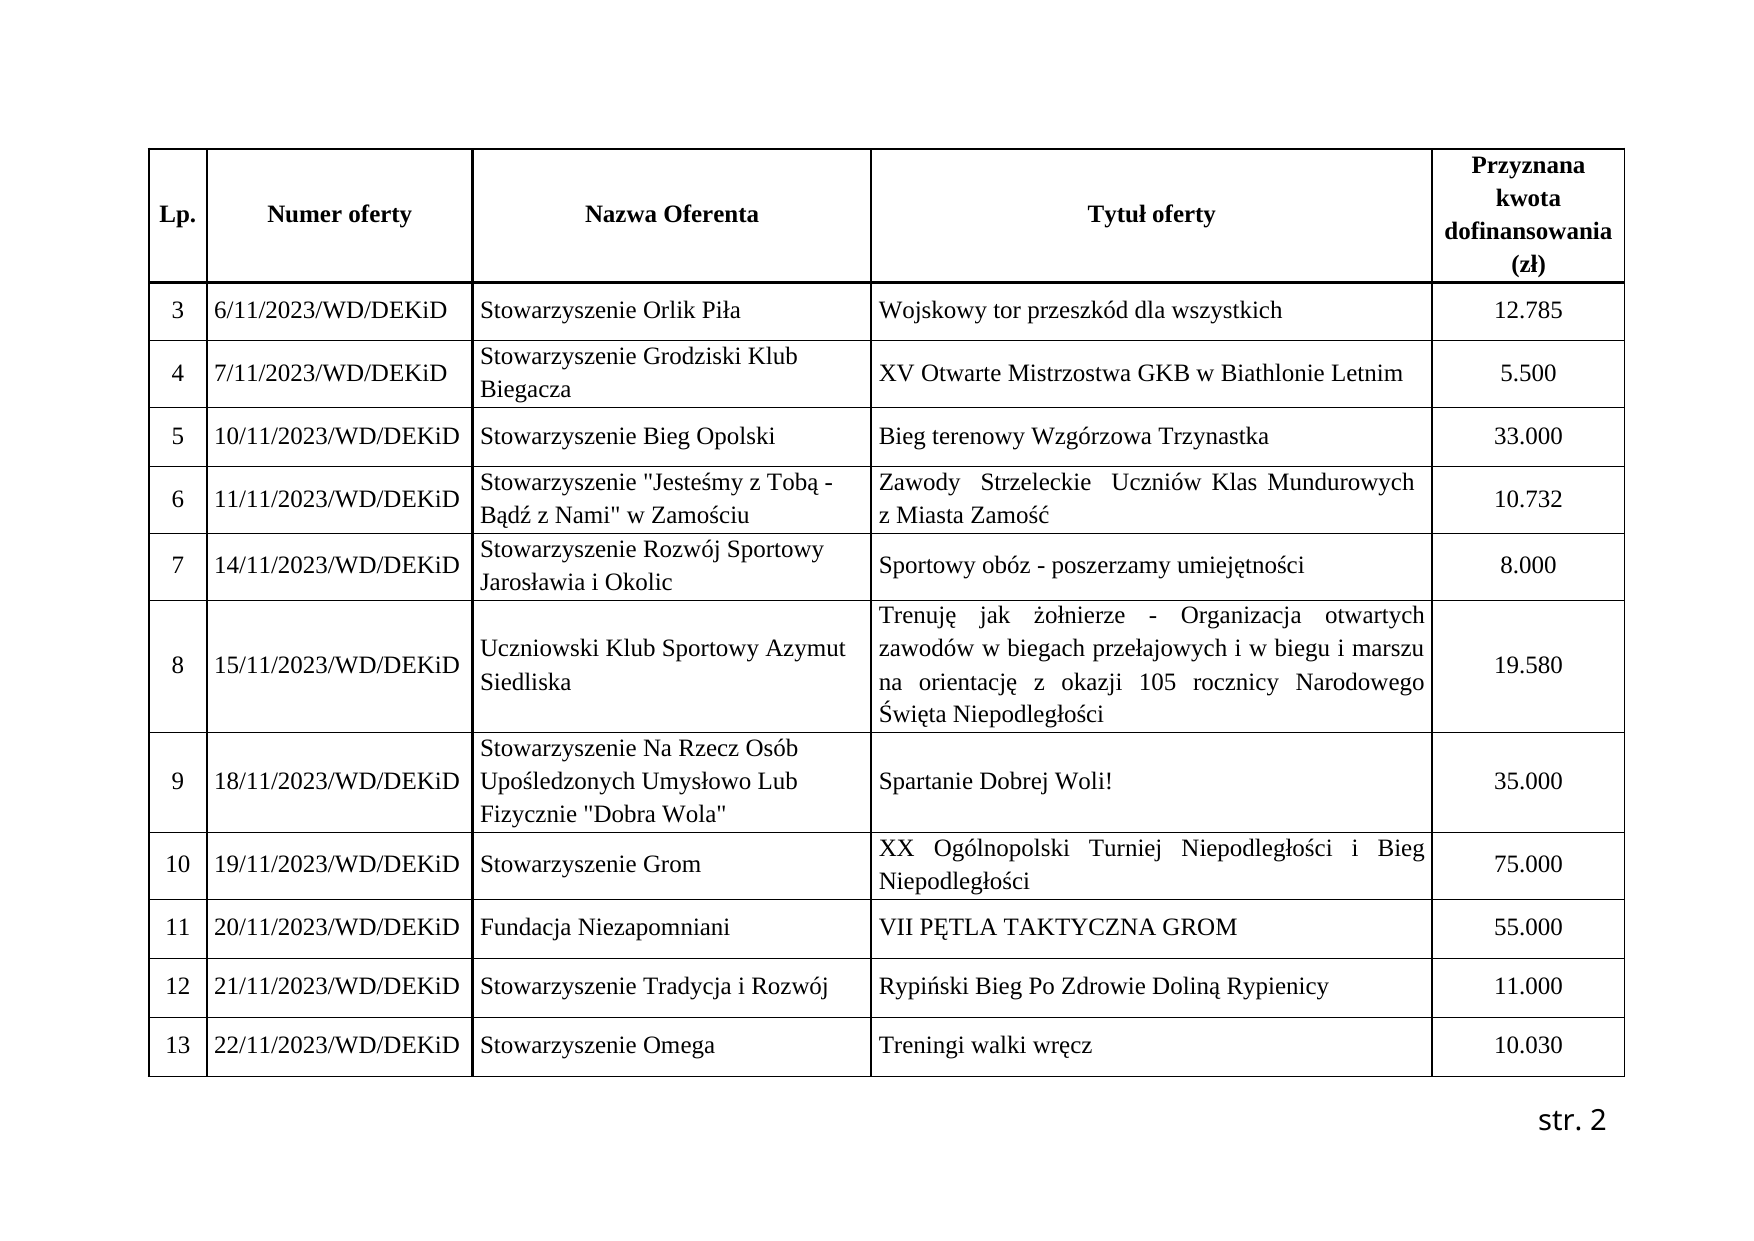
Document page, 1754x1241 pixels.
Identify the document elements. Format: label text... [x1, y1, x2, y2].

table_cell 10/11/2023/WD/DEKiD [208, 408, 471, 466]
table_cell Bieg terenowy Wzgórzowa Trzynastka [872, 408, 1431, 466]
table_cell 7/11/2023/WD/DEKiD [208, 341, 471, 407]
table_cell 12.785 [1433, 284, 1624, 340]
table_cell VII PĘTLA TAKTYCZNA GROM [872, 900, 1431, 958]
table_cell Sportowy obóz - poszerzamy umiejętności [872, 534, 1431, 599]
table_cell Zawody Strzeleckie Uczniów Klas Mundurowych z Miasta Zamość [872, 467, 1431, 533]
table_cell 11 [150, 900, 206, 958]
table_cell Stowarzyszenie Orlik Piła [474, 284, 870, 340]
table_cell Stowarzyszenie Rozwój Sportowy Jarosławia i Okolic [474, 534, 870, 599]
table_cell 13 [150, 1018, 206, 1076]
table_cell 10 [150, 833, 206, 898]
table_cell 5.500 [1433, 341, 1624, 407]
table_header Nazwa Oferenta [474, 150, 870, 281]
table_cell Wojskowy tor przeszkód dla wszystkich [872, 284, 1431, 340]
table_header Przyznana kwota dofinansowania (zł) [1433, 150, 1624, 281]
table_cell Stowarzyszenie "Jesteśmy z Tobą - Bądź z Nami" w Zamościu [474, 467, 870, 533]
table_cell 21/11/2023/WD/DEKiD [208, 959, 471, 1017]
table_cell Stowarzyszenie Grodziski Klub Biegacza [474, 341, 870, 407]
table_cell 22/11/2023/WD/DEKiD [208, 1018, 471, 1076]
table_cell 20/11/2023/WD/DEKiD [208, 900, 471, 958]
table_cell 18/11/2023/WD/DEKiD [208, 733, 471, 832]
table_cell 35.000 [1433, 733, 1624, 832]
table_cell Uczniowski Klub Sportowy Azymut Siedliska [474, 601, 870, 732]
table_cell 55.000 [1433, 900, 1624, 958]
table_cell XV Otwarte Mistrzostwa GKB w Biathlonie Letnim [872, 341, 1431, 407]
table_cell Rypiński Bieg Po Zdrowie Doliną Rypienicy [872, 959, 1431, 1017]
table_cell 19/11/2023/WD/DEKiD [208, 833, 471, 898]
table_header Numer oferty [208, 150, 471, 281]
table_cell 11/11/2023/WD/DEKiD [208, 467, 471, 533]
table_cell 14/11/2023/WD/DEKiD [208, 534, 471, 599]
table_header Lp. [150, 150, 206, 281]
table_cell 8.000 [1433, 534, 1624, 599]
table_cell Fundacja Niezapomniani [474, 900, 870, 958]
table_cell 19.580 [1433, 601, 1624, 732]
table_cell 10.732 [1433, 467, 1624, 533]
table_cell Stowarzyszenie Bieg Opolski [474, 408, 870, 466]
table_cell Treningi walki wręcz [872, 1018, 1431, 1076]
table_cell Stowarzyszenie Na Rzecz Osób Upośledzonych Umysłowo Lub Fizycznie "Dobra Wola" [474, 733, 870, 832]
table_cell Trenuję jak żołnierze - Organizacja otwartych zawodów w biegach przełajowych i w biegu i marszu na orientację z okazji 105 rocznicy Narodowego Święta Niepodległości [872, 601, 1431, 732]
table_cell Stowarzyszenie Grom [474, 833, 870, 898]
table_cell 4 [150, 341, 206, 407]
table_cell Spartanie Dobrej Woli! [872, 733, 1431, 832]
table_cell Stowarzyszenie Omega [474, 1018, 870, 1076]
table_cell 33.000 [1433, 408, 1624, 466]
table_cell 6 [150, 467, 206, 533]
table_cell 12 [150, 959, 206, 1017]
table_cell 8 [150, 601, 206, 732]
table_header Tytuł oferty [872, 150, 1431, 281]
table_cell XX Ogólnopolski Turniej Niepodległości i Bieg Niepodległości [872, 833, 1431, 898]
table_cell 9 [150, 733, 206, 832]
table_cell 5 [150, 408, 206, 466]
table_cell 15/11/2023/WD/DEKiD [208, 601, 471, 732]
table_cell 75.000 [1433, 833, 1624, 898]
table_cell 7 [150, 534, 206, 599]
table_cell 3 [150, 284, 206, 340]
table_cell Stowarzyszenie Tradycja i Rozwój [474, 959, 870, 1017]
table_cell 11.000 [1433, 959, 1624, 1017]
table_cell 10.030 [1433, 1018, 1624, 1076]
table_cell 6/11/2023/WD/DEKiD [208, 284, 471, 340]
